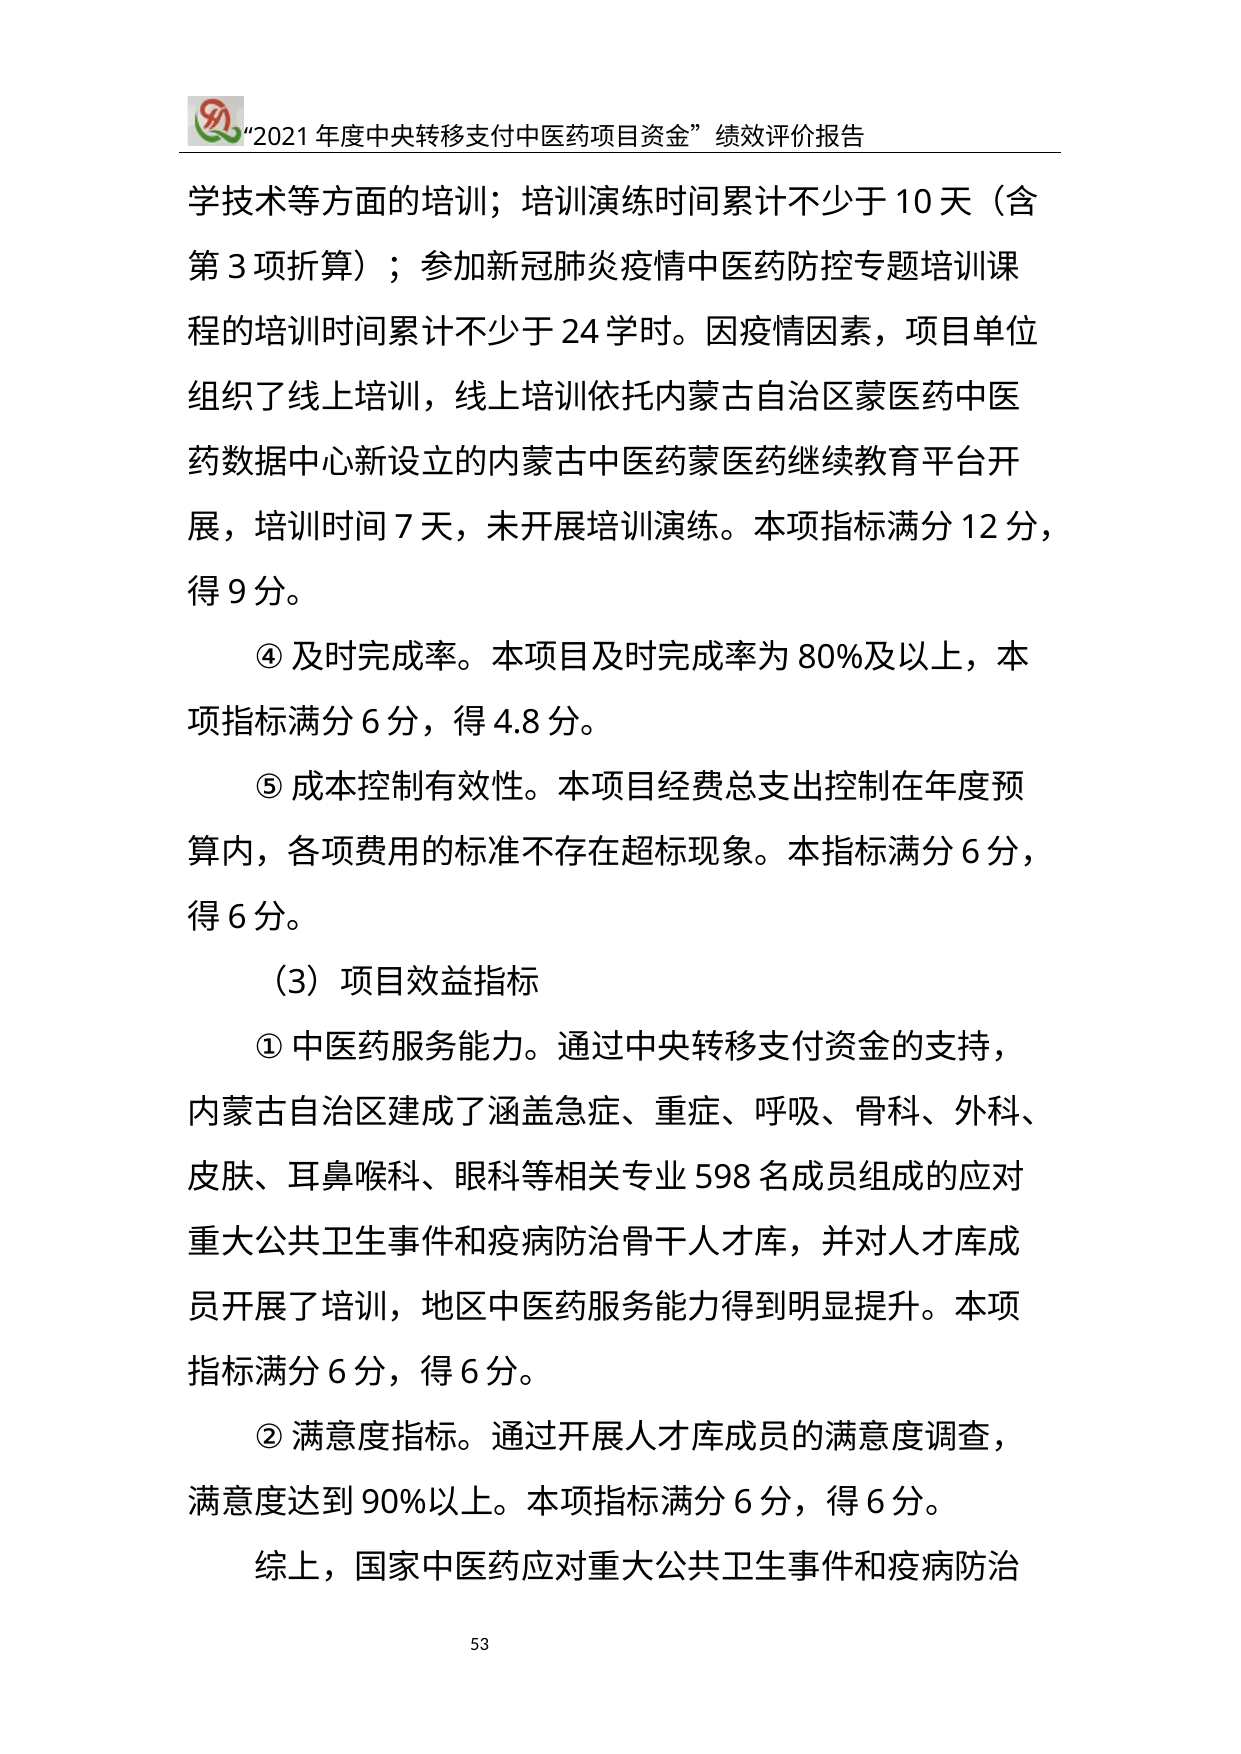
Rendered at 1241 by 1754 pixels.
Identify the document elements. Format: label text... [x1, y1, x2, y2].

text （3）项目效益指标 [187, 947, 1053, 1012]
text ②满意度指标。通过开展人才库成员的满意度调查，满意度达到90%以上。本项指标满分6分，得6分。 [187, 1402, 1053, 1532]
picture [187, 96, 244, 146]
text ④及时完成率。本项目及时完成率为80%及以上，本项指标满分6分，得4.8分。 [187, 622, 1053, 752]
text ①中医药服务能力。通过中央转移支付资金的支持，内蒙古自治区建成了涵盖急症、重症、呼吸、骨科、外科、皮肤、耳鼻喉科、眼科等相关专业598名成员组成的应对重大公共卫生事件和疫病防治骨干人才库，并对人才库成员开展了培训，地区中医药服务能力得到明显提升。本项指标满分6分，得6分。 [187, 1012, 1053, 1402]
text 综上，国家中医药应对重大公共卫生事件和疫病防治骨干人才库建设项目过程、产出、效益得分合计72.80分。 [187, 1532, 1053, 1597]
text ⑤成本控制有效性。本项目经费总支出控制在年度预算内，各项费用的标准不存在超标现象。本指标满分6分，得6分。 [187, 752, 1053, 947]
